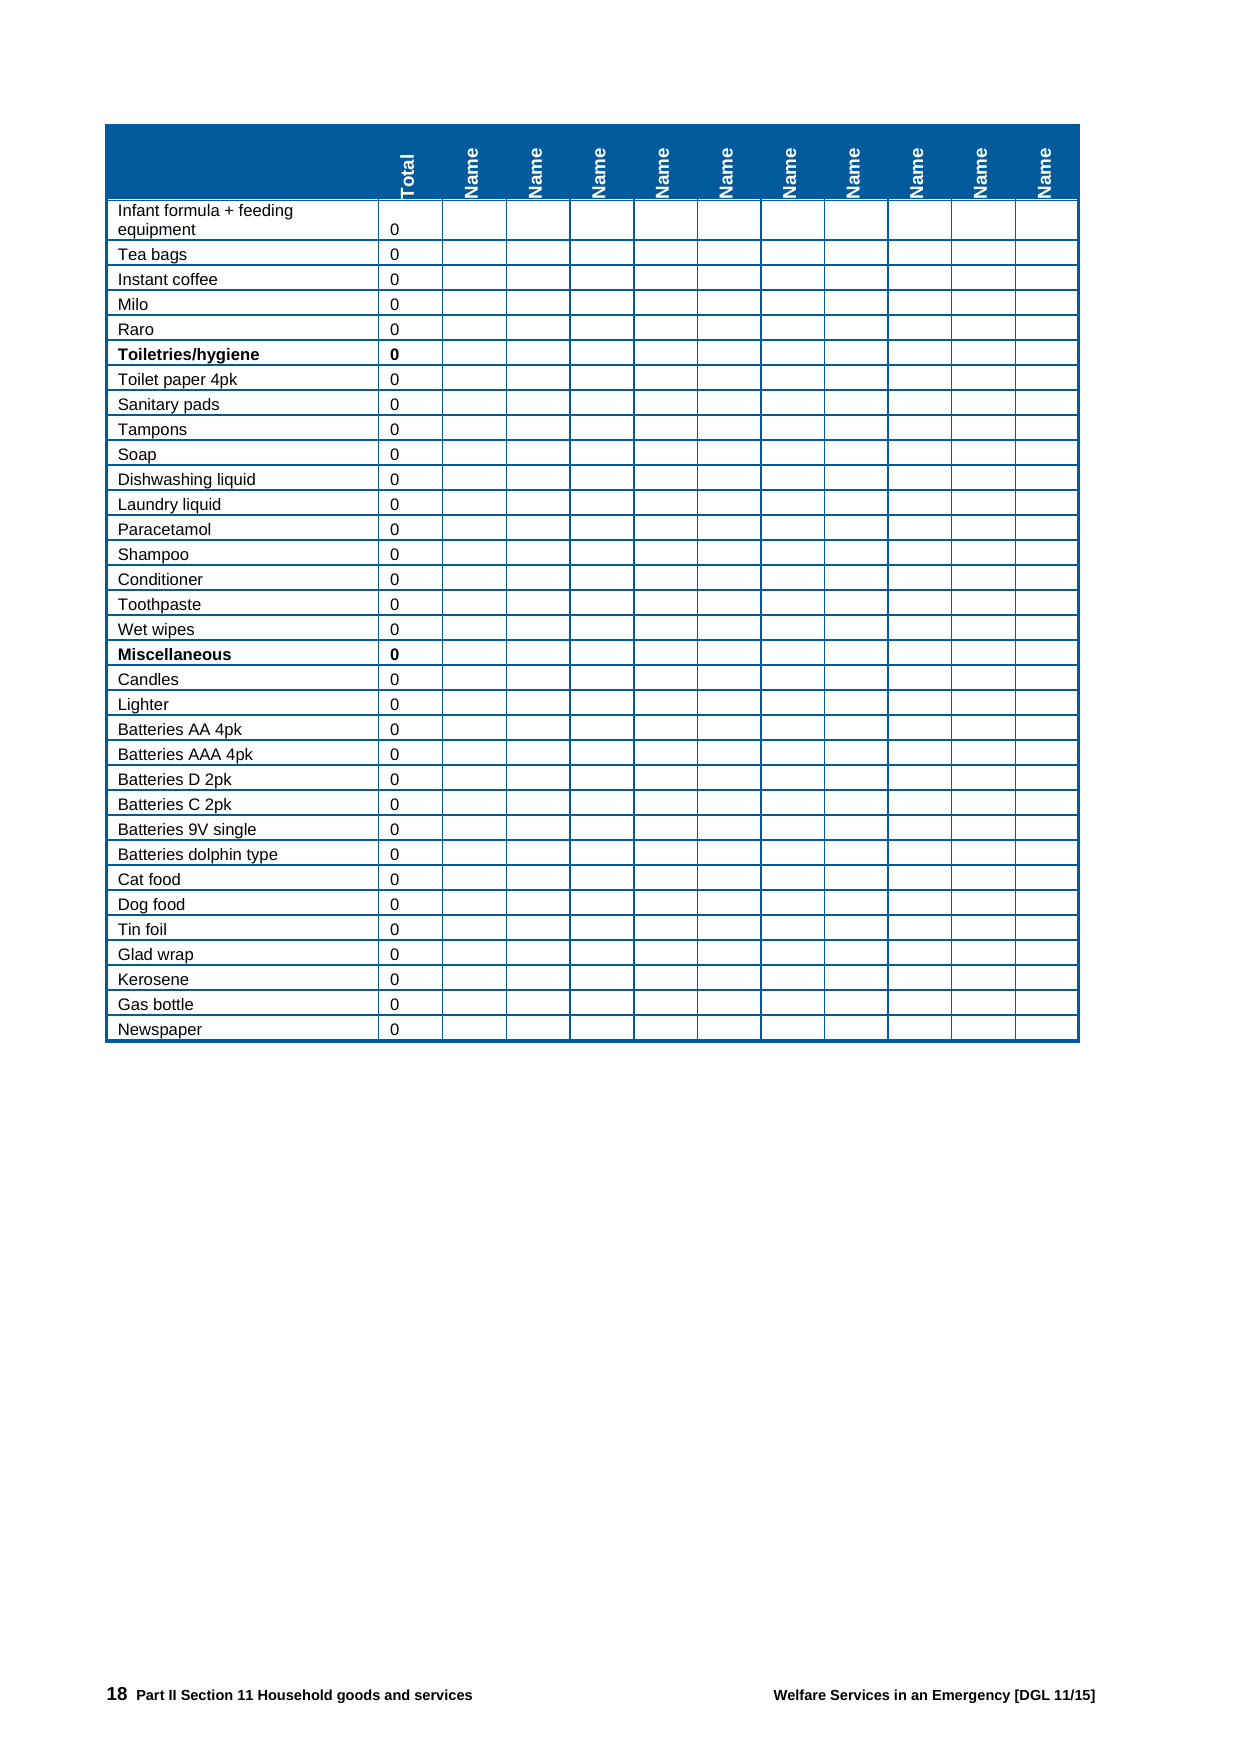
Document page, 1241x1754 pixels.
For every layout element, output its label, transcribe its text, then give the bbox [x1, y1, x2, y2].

table_cell [825, 541, 887, 564]
table_cell [443, 716, 506, 739]
table_cell [952, 341, 1015, 364]
table_cell [443, 266, 506, 289]
table_cell [889, 341, 951, 364]
table_cell [507, 291, 569, 314]
table_cell [762, 591, 824, 614]
table_cell [698, 491, 760, 514]
table_cell [443, 841, 506, 864]
table_header Name [443, 127, 506, 199]
table_cell [571, 716, 633, 739]
table_cell [698, 641, 760, 664]
table_cell [571, 491, 633, 514]
table_cell [889, 766, 951, 789]
table_cell [825, 791, 887, 814]
table_cell [762, 1016, 824, 1039]
table_cell [571, 991, 633, 1014]
table_cell [825, 666, 887, 689]
table_cell [952, 566, 1015, 589]
table_cell [635, 591, 697, 614]
table_cell Shampoo [108, 541, 378, 564]
table_cell Gas bottle [108, 991, 378, 1014]
table_cell [952, 841, 1015, 864]
table_cell [825, 466, 887, 489]
table_cell [889, 291, 951, 314]
table_cell [889, 241, 951, 264]
table_cell [952, 666, 1015, 689]
table_cell [443, 666, 506, 689]
table_header Name [762, 127, 824, 199]
table_cell [571, 766, 633, 789]
table_cell [1016, 916, 1077, 939]
table_cell [952, 866, 1015, 889]
table_cell [762, 866, 824, 889]
table_cell Soap [108, 441, 378, 464]
table_cell [698, 666, 760, 689]
table_cell [889, 201, 951, 239]
table_cell [889, 316, 951, 339]
table_cell [1016, 966, 1077, 989]
table_cell Raro [108, 316, 378, 339]
table_cell [571, 541, 633, 564]
table_cell [635, 566, 697, 589]
table_cell [889, 566, 951, 589]
table_cell Paracetamol [108, 516, 378, 539]
table_cell [889, 816, 951, 839]
table_cell [698, 466, 760, 489]
table_cell [1016, 591, 1077, 614]
table_cell [1016, 241, 1077, 264]
table_cell 0 [379, 791, 442, 814]
table_cell [507, 416, 569, 439]
table_cell [635, 241, 697, 264]
table_cell [762, 741, 824, 764]
table_cell [443, 591, 506, 614]
table_cell 0 [379, 541, 442, 564]
table_cell [1016, 941, 1077, 964]
table_cell [635, 416, 697, 439]
table_cell 0 [379, 441, 442, 464]
table_cell [571, 866, 633, 889]
table_cell [1016, 741, 1077, 764]
table_cell [952, 291, 1015, 314]
table_cell Batteries dolphin type [108, 841, 378, 864]
table_cell [698, 241, 760, 264]
table_cell [698, 716, 760, 739]
table_cell [571, 466, 633, 489]
table_cell [635, 716, 697, 739]
table_cell Kerosene [108, 966, 378, 989]
table_cell [635, 201, 697, 239]
table_cell [507, 966, 569, 989]
table_cell [825, 891, 887, 914]
table_cell [698, 441, 760, 464]
table_cell [571, 741, 633, 764]
table_cell [443, 966, 506, 989]
table_cell [762, 891, 824, 914]
table_cell [635, 891, 697, 914]
table_cell [762, 791, 824, 814]
table_cell 0 [379, 691, 442, 714]
table_cell [635, 341, 697, 364]
table_cell [507, 791, 569, 814]
table_header Name [1016, 127, 1077, 199]
table_cell [952, 916, 1015, 939]
table_cell [635, 841, 697, 864]
table_cell Newspaper [108, 1016, 378, 1039]
table_cell [635, 516, 697, 539]
table_cell [952, 416, 1015, 439]
table_cell [635, 641, 697, 664]
table_cell [507, 841, 569, 864]
table_cell [825, 591, 887, 614]
table_cell 0 [379, 766, 442, 789]
table_cell [698, 266, 760, 289]
table_cell [1016, 441, 1077, 464]
table_cell Toothpaste [108, 591, 378, 614]
table_cell [825, 291, 887, 314]
table_cell [698, 341, 760, 364]
table_cell [571, 391, 633, 414]
table_cell [635, 766, 697, 789]
table_cell [1016, 541, 1077, 564]
table_cell [635, 791, 697, 814]
table_cell [825, 441, 887, 464]
table_cell 0 [379, 991, 442, 1014]
table_cell [825, 201, 887, 239]
table_cell 0 [379, 491, 442, 514]
table_cell [507, 516, 569, 539]
table_cell [762, 566, 824, 589]
table_cell Miscellaneous [108, 641, 378, 664]
table_cell [571, 891, 633, 914]
table_cell [635, 616, 697, 639]
table_cell [889, 641, 951, 664]
table_cell [635, 816, 697, 839]
table_cell [952, 741, 1015, 764]
table_cell Milo [108, 291, 378, 314]
table_cell 0 [379, 566, 442, 589]
table_cell [443, 1016, 506, 1039]
table_cell [889, 691, 951, 714]
table_cell 0 [379, 866, 442, 889]
table_cell [443, 516, 506, 539]
table_cell [889, 666, 951, 689]
table_cell [507, 616, 569, 639]
table_cell [952, 316, 1015, 339]
table_cell [443, 391, 506, 414]
table_cell [762, 366, 824, 389]
table_cell [635, 866, 697, 889]
table_cell [507, 241, 569, 264]
table_cell [1016, 691, 1077, 714]
table_cell [443, 491, 506, 514]
table_cell [762, 291, 824, 314]
table_cell [635, 266, 697, 289]
table_cell Tea bags [108, 241, 378, 264]
table_cell [507, 941, 569, 964]
table_cell [762, 816, 824, 839]
table_cell [825, 491, 887, 514]
table_cell [571, 316, 633, 339]
table_cell [762, 416, 824, 439]
table_cell [1016, 566, 1077, 589]
table_cell [443, 766, 506, 789]
table_cell [952, 541, 1015, 564]
table_cell 0 [379, 716, 442, 739]
table_header Name [571, 127, 633, 199]
table_cell [762, 716, 824, 739]
table_cell [762, 466, 824, 489]
table_cell [762, 441, 824, 464]
table_cell 0 [379, 516, 442, 539]
table_cell [507, 766, 569, 789]
table_cell [825, 366, 887, 389]
table_cell Dog food [108, 891, 378, 914]
table_cell 0 [379, 641, 442, 664]
table_cell [698, 891, 760, 914]
table_cell [762, 841, 824, 864]
table_cell [571, 266, 633, 289]
table_cell [1016, 466, 1077, 489]
table_cell [698, 366, 760, 389]
table_cell Toilet paper 4pk [108, 366, 378, 389]
table_cell 0 [379, 291, 442, 314]
table_cell [889, 966, 951, 989]
table_cell [698, 816, 760, 839]
table_cell [635, 741, 697, 764]
table_cell [571, 341, 633, 364]
table_header Name [825, 127, 887, 199]
table_cell [571, 691, 633, 714]
table_cell [889, 716, 951, 739]
table_cell [571, 841, 633, 864]
table_cell 0 [379, 941, 442, 964]
table_cell [571, 1016, 633, 1039]
table_cell [1016, 516, 1077, 539]
table_cell [571, 641, 633, 664]
table_cell [1016, 491, 1077, 514]
table_cell [507, 441, 569, 464]
table_cell [825, 841, 887, 864]
table_cell [571, 791, 633, 814]
table_cell [443, 201, 506, 239]
table_cell [762, 616, 824, 639]
table_cell [635, 391, 697, 414]
table_cell Instant coffee [108, 266, 378, 289]
table_cell [762, 341, 824, 364]
table_cell Batteries 9V single [108, 816, 378, 839]
table_cell [507, 491, 569, 514]
table_cell [889, 616, 951, 639]
table_cell [507, 891, 569, 914]
table_cell [698, 966, 760, 989]
table_cell [571, 241, 633, 264]
table_cell [952, 941, 1015, 964]
table_cell [507, 201, 569, 239]
table_cell 0 [379, 841, 442, 864]
table_cell [889, 991, 951, 1014]
table_cell [952, 716, 1015, 739]
table_cell [698, 566, 760, 589]
table_cell [825, 991, 887, 1014]
table_cell [825, 241, 887, 264]
table_cell [1016, 816, 1077, 839]
table_cell [635, 666, 697, 689]
table_cell [889, 366, 951, 389]
table_cell 0 [379, 916, 442, 939]
table_cell [952, 641, 1015, 664]
table_cell [952, 966, 1015, 989]
table_cell [952, 441, 1015, 464]
table_cell Dishwashing liquid [108, 466, 378, 489]
table_cell [698, 291, 760, 314]
table_cell 0 [379, 366, 442, 389]
table_cell [889, 416, 951, 439]
table_cell [698, 841, 760, 864]
table_cell Batteries AA 4pk [108, 716, 378, 739]
table_cell [698, 541, 760, 564]
table_cell 0 [379, 591, 442, 614]
table_cell [762, 641, 824, 664]
table_cell [762, 516, 824, 539]
table_cell [762, 691, 824, 714]
table_cell [825, 866, 887, 889]
table_cell [443, 341, 506, 364]
table_cell [443, 241, 506, 264]
table_cell [698, 916, 760, 939]
table_cell [571, 941, 633, 964]
table_cell [443, 541, 506, 564]
table_cell [762, 541, 824, 564]
table_cell [889, 541, 951, 564]
table_cell [1016, 866, 1077, 889]
table_cell [952, 391, 1015, 414]
table_cell [1016, 641, 1077, 664]
table_cell [889, 591, 951, 614]
table_cell [952, 516, 1015, 539]
table_cell [443, 991, 506, 1014]
table_cell [952, 1016, 1015, 1039]
table_header Name [507, 127, 569, 199]
table_cell [825, 341, 887, 364]
table_cell [1016, 716, 1077, 739]
table_cell [889, 741, 951, 764]
table_cell [825, 966, 887, 989]
table_cell [507, 466, 569, 489]
table_cell [507, 991, 569, 1014]
table_cell [762, 241, 824, 264]
table_cell [507, 266, 569, 289]
table_cell [507, 341, 569, 364]
table_cell [635, 316, 697, 339]
table_cell [889, 441, 951, 464]
table_cell [571, 591, 633, 614]
table_cell [698, 416, 760, 439]
table_cell [825, 416, 887, 439]
table_cell [889, 916, 951, 939]
table_cell Toiletries/hygiene [108, 341, 378, 364]
table_cell [1016, 341, 1077, 364]
table_cell [571, 666, 633, 689]
table_cell [698, 991, 760, 1014]
table_header Name [635, 127, 697, 199]
table_cell [1016, 291, 1077, 314]
table_cell [698, 516, 760, 539]
table_cell [1016, 391, 1077, 414]
table_cell [825, 1016, 887, 1039]
table_cell [571, 366, 633, 389]
table_cell [762, 266, 824, 289]
table_cell [762, 666, 824, 689]
table_cell Tin foil [108, 916, 378, 939]
table_cell [443, 891, 506, 914]
table_cell [443, 441, 506, 464]
table_cell [443, 641, 506, 664]
table_cell [952, 691, 1015, 714]
table_cell 0 [379, 1016, 442, 1039]
table_cell [698, 791, 760, 814]
table_cell [825, 691, 887, 714]
table_cell [952, 241, 1015, 264]
table_cell [952, 816, 1015, 839]
table_cell [443, 616, 506, 639]
table_cell 0 [379, 666, 442, 689]
table_cell [635, 966, 697, 989]
table_cell [1016, 991, 1077, 1014]
table_cell [443, 291, 506, 314]
table_cell Batteries AAA 4pk [108, 741, 378, 764]
table_header Name [952, 127, 1015, 199]
table_cell [825, 316, 887, 339]
table_cell 0 [379, 616, 442, 639]
table_cell [571, 441, 633, 464]
table_cell [698, 201, 760, 239]
table_cell 0 [379, 391, 442, 414]
table_cell [443, 691, 506, 714]
table_cell [762, 766, 824, 789]
table_cell [698, 316, 760, 339]
table_cell 0 [379, 466, 442, 489]
table_cell [952, 891, 1015, 914]
table_cell [571, 291, 633, 314]
table_cell [762, 941, 824, 964]
table_cell [889, 466, 951, 489]
table_cell [952, 491, 1015, 514]
table_cell Cat food [108, 866, 378, 889]
table_cell [952, 791, 1015, 814]
table_cell [1016, 366, 1077, 389]
table_cell [1016, 201, 1077, 239]
table_cell [889, 866, 951, 889]
table_cell [571, 516, 633, 539]
table_cell [571, 816, 633, 839]
table_cell [889, 891, 951, 914]
table_cell [1016, 891, 1077, 914]
table_cell [1016, 666, 1077, 689]
table_header Name [889, 127, 951, 199]
table_cell [952, 201, 1015, 239]
table_cell [443, 816, 506, 839]
table_cell [698, 941, 760, 964]
table_cell 0 [379, 316, 442, 339]
table_cell Sanitary pads [108, 391, 378, 414]
table_cell [889, 791, 951, 814]
table_cell [698, 691, 760, 714]
table_cell [571, 966, 633, 989]
table_cell [507, 316, 569, 339]
table_cell [571, 416, 633, 439]
table_cell [1016, 416, 1077, 439]
table_cell Wet wipes [108, 616, 378, 639]
table_cell Batteries C 2pk [108, 791, 378, 814]
table_cell [507, 691, 569, 714]
table_cell [825, 941, 887, 964]
table_cell [889, 391, 951, 414]
table_cell Candles [108, 666, 378, 689]
table_cell [952, 616, 1015, 639]
table_cell [825, 391, 887, 414]
table_cell [443, 866, 506, 889]
table_cell [635, 941, 697, 964]
table_cell [825, 641, 887, 664]
table_cell [698, 391, 760, 414]
table_cell [507, 541, 569, 564]
table_header Name [698, 127, 760, 199]
table_cell [507, 741, 569, 764]
table_cell [952, 366, 1015, 389]
table_cell 0 [379, 741, 442, 764]
table_cell [571, 566, 633, 589]
table_cell [507, 816, 569, 839]
table_cell [889, 516, 951, 539]
table_cell [889, 941, 951, 964]
table_cell [507, 566, 569, 589]
table_cell Lighter [108, 691, 378, 714]
table_cell [1016, 791, 1077, 814]
table_cell [507, 666, 569, 689]
table_cell [635, 1016, 697, 1039]
table_cell [635, 291, 697, 314]
table_cell [825, 716, 887, 739]
table_cell [952, 266, 1015, 289]
table_cell [1016, 766, 1077, 789]
table_cell [635, 916, 697, 939]
table_cell [571, 616, 633, 639]
table_cell [825, 916, 887, 939]
table_cell [571, 916, 633, 939]
table_cell [1016, 1016, 1077, 1039]
table_cell [443, 366, 506, 389]
table_cell [952, 991, 1015, 1014]
table_cell Tampons [108, 416, 378, 439]
table_cell 0 [379, 891, 442, 914]
table_cell [443, 316, 506, 339]
table_cell 0 [379, 816, 442, 839]
table_cell [507, 591, 569, 614]
table_cell [443, 566, 506, 589]
table_cell [635, 991, 697, 1014]
table_cell [507, 641, 569, 664]
table_cell Conditioner [108, 566, 378, 589]
table_cell [762, 391, 824, 414]
table_cell 0 [379, 201, 442, 239]
table_cell [762, 991, 824, 1014]
table_cell Laundry liquid [108, 491, 378, 514]
table_cell 0 [379, 416, 442, 439]
table_cell [635, 541, 697, 564]
table_cell [952, 591, 1015, 614]
table_cell [698, 1016, 760, 1039]
table_cell [507, 866, 569, 889]
table_cell [443, 741, 506, 764]
table_cell [507, 1016, 569, 1039]
table_cell [889, 266, 951, 289]
table_cell [762, 916, 824, 939]
table_cell [635, 366, 697, 389]
table_cell Batteries D 2pk [108, 766, 378, 789]
table_cell [762, 966, 824, 989]
table_cell [1016, 841, 1077, 864]
table_cell [825, 266, 887, 289]
table_cell [825, 566, 887, 589]
table_cell [952, 466, 1015, 489]
table_cell [825, 766, 887, 789]
table_cell [698, 591, 760, 614]
table_cell [698, 866, 760, 889]
table_cell [635, 466, 697, 489]
table_cell [635, 441, 697, 464]
table_cell [1016, 316, 1077, 339]
table_cell [952, 766, 1015, 789]
table_cell [507, 391, 569, 414]
table_cell [825, 816, 887, 839]
table_cell [443, 416, 506, 439]
table_cell [889, 1016, 951, 1039]
table_cell [889, 841, 951, 864]
table_cell [698, 616, 760, 639]
table_cell 0 [379, 241, 442, 264]
table_cell 0 [379, 266, 442, 289]
table_cell [443, 941, 506, 964]
table_cell 0 [379, 966, 442, 989]
table_cell [825, 741, 887, 764]
table_header [108, 127, 378, 199]
table_cell [1016, 266, 1077, 289]
table_cell Infant formula + feeding equipment [108, 201, 378, 239]
table_cell [507, 716, 569, 739]
table_cell [762, 316, 824, 339]
table_cell [1016, 616, 1077, 639]
table_header Total [379, 127, 442, 199]
table_cell [698, 766, 760, 789]
table_cell Glad wrap [108, 941, 378, 964]
table_cell [443, 916, 506, 939]
table_cell [825, 616, 887, 639]
table_cell [443, 466, 506, 489]
table_cell [635, 491, 697, 514]
table_cell [889, 491, 951, 514]
table_cell [825, 516, 887, 539]
table_cell [635, 691, 697, 714]
table_cell [762, 491, 824, 514]
table_cell [443, 791, 506, 814]
table_cell [571, 201, 633, 239]
table_cell 0 [379, 341, 442, 364]
table_cell [507, 916, 569, 939]
table_cell [762, 201, 824, 239]
table_cell [698, 741, 760, 764]
table_cell [507, 366, 569, 389]
